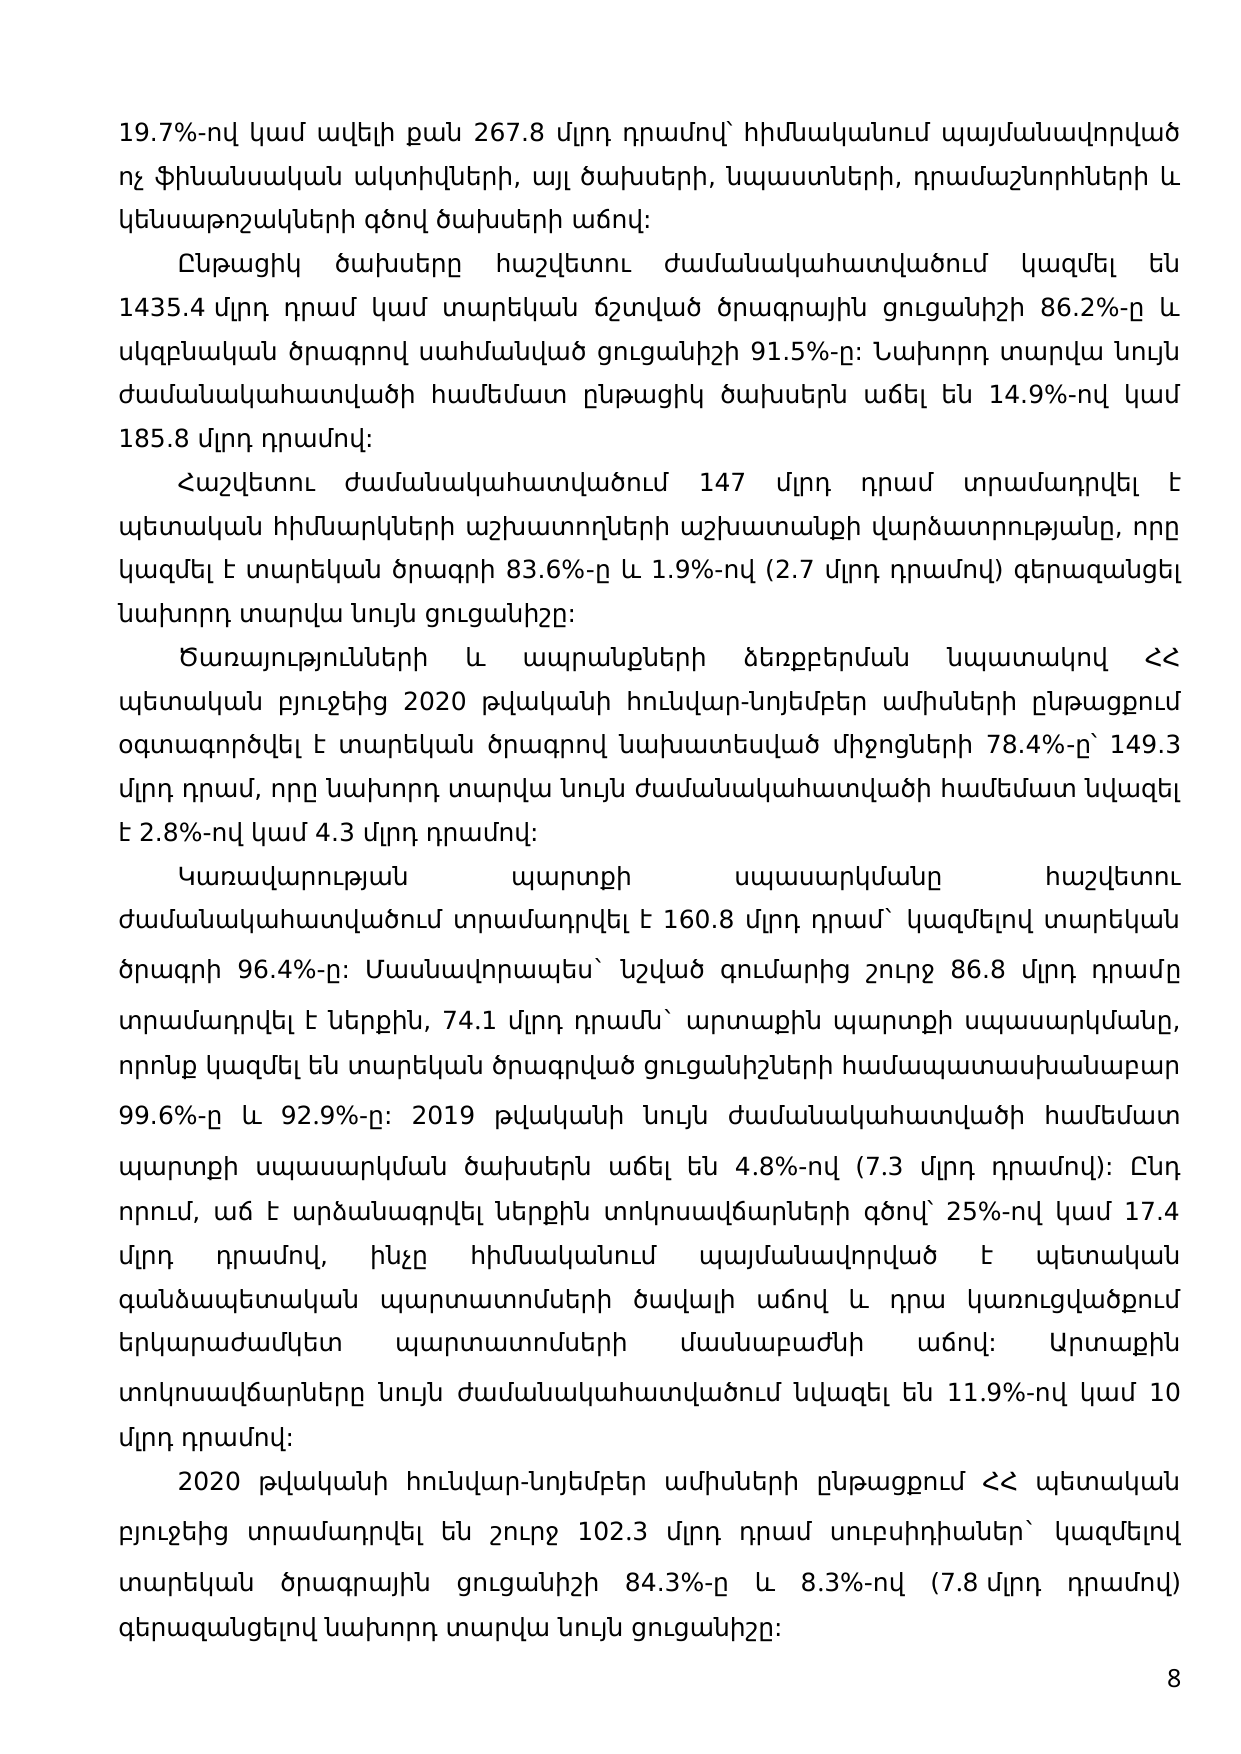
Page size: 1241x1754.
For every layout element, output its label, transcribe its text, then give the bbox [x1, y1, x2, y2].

text Ծառայությունների և ապրանքների ձեռքբերման նպատակով ՀՀ պետական բյուջեից 2020 թվականի հունվար-նոյեմբեր ամիսների ընթացքում օգտագործվել է տարեկան ծրագրով նախատեսված միջոցների 78.4%-ը՝ 149.3 մլրդ դրամ, որը նախորդ տարվա նույն ժամանակահատվածի համեմատ նվազել է 2.8%-ով կամ 4.3 մլրդ դրամով: [118, 643, 1181, 847]
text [118, 118, 1181, 235]
text Ընթացիկ ծախսերը հաշվետու ժամանակահատվածում կազմել են 1435.4 մլրդ դրամ կամ տարեկան ճշտված ծրագրային ցուցանիշի 86.2%-ը և սկզբնական ծրագրով սահմանված ցուցանիշի 91.5%-ը: Նախորդ տարվա նույն ժամանակահատվածի համեմատ ընթացիկ ծախսերն աճել են 14.9%-ով կամ 185.8 մլրդ դրամով: [118, 249, 1181, 453]
text Հաշվետու ժամանակահատվածում 147 մլրդ դրամ տրամադրվել է պետական հիմնարկների աշխատողների աշխատանքի վարձատրությանը, որը կազմել է տարեկան ծրագրի 83.6%-ը և 1.9%-ով (2.7 մլրդ դրամով) գերազանցել նախորդ տարվա նույն ցուցանիշը: [118, 468, 1181, 628]
text Կառավարության պարտքի սպասարկմանը հաշվետու ժամանակահատվածում տրամադրվել է 160.8 մլրդ դրամ` կազմելով տարեկան ծրագրի 96.4%-ը: Մասնավորապես` նշված գումարից շուրջ 86.8 մլրդ դրամը տրամադրվել է ներքին, 74.1 մլրդ դրամն` արտաքին պարտքի սպասարկմանը, որոնք կազմել են տարեկան ծրագրված ցուցանիշների համապատասխանաբար 99.6%-ը և 92.9%-ը: 2019 թվականի նույն ժամանակահատվածի համեմատ պարտքի սպասարկման ծախսերն աճել են 4.8%-ով (7.3 մլրդ դրամով): Ընդ որում, աճ է արձանագրվել ներքին տոկոսավճարների գծով՝ 25%-ով կամ 17.4 մլրդ դրամով, ինչը հիմնականում պայմանավորված է պետական գանձապետական պարտատոմսերի ծավալի աճով և դրա կառուցվածքում երկարաժամկետ պարտատոմսերի մասնաբաժնի աճով: Արտաքին տոկոսավճարները նույն ժամանակահատվածում նվազել են 11.9%-ով կամ 10 մլրդ դրամով: [118, 862, 1181, 1452]
text 2020 թվականի հունվար-նոյեմբեր ամիսների ընթացքում ՀՀ պետական բյուջեից տրամադրվել են շուրջ 102.3 մլրդ դրամ սուբսիդիաներ` կազմելով տարեկան ծրագրային ցուցանիշի 84.3%-ը և 8.3%-ով (7.8 մլրդ դրամով) գերազանցելով նախորդ տարվա նույն ցուցանիշը: [118, 1467, 1181, 1642]
